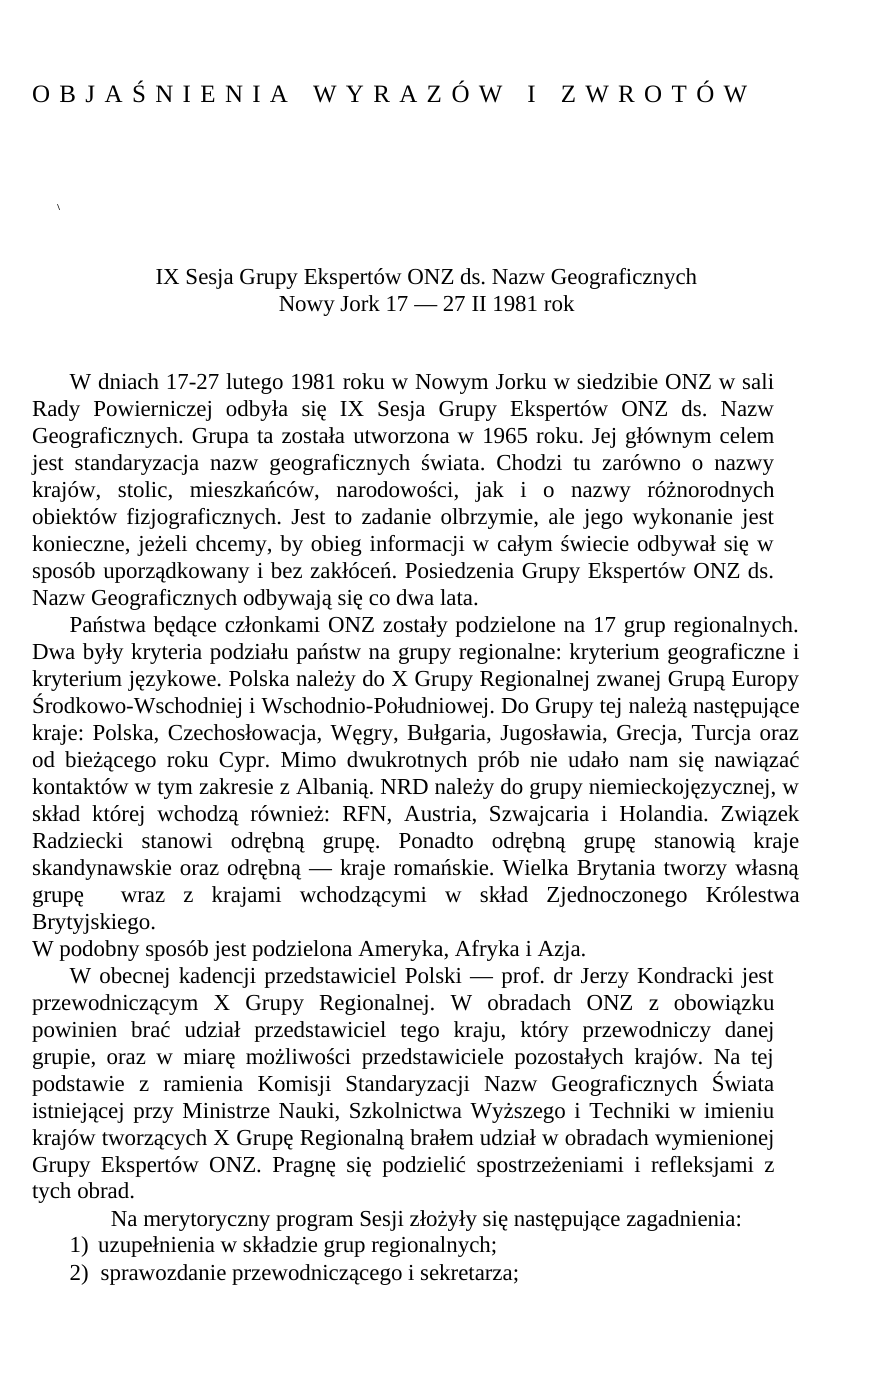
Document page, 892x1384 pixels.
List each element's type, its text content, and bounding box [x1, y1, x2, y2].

text OBJAŚNIENIA WYRAZÓW I ZWROTÓW [32, 82, 748, 107]
text Na merytoryczny program Sesji złożyły się następujące zagadnienia: [53, 1204, 800, 1231]
list sprawozdanie przewodniczącego i sekretarza; [32, 1258, 800, 1285]
text Państwa będące członkami ONZ zostały podzielone na 17 grup regionalnych. Dwa były kryteria podziału państw na grupy regionalne: kryterium geograficzne i kryterium językowe. Polska należy do X Grupy Regionalnej zwanej Grupą Europy Środkowo-Wschodniej i Wschodnio-Południowej. Do Grupy tej należą następujące kraje: Polska, Czechosłowacja, Węgry, Bułgaria, Jugosławia, Grecja, Turcja oraz od bieżącego roku Cypr. Mimo dwukrotnych prób nie udało nam się nawiązać kontaktów w tym zakresie z Albanią. NRD należy do grupy niemieckojęzycznej, w skład której wchodzą również: RFN, Austria, Szwajcaria i Holandia. Związek Radziecki stanowi odrębną grupę. Ponadto odrębną grupę stanowią kraje skandynawskie oraz odrębną — kraje romańskie. Wielka Brytania tworzy własną grupę wraz z krajami wchodzącymi w skład Zjednoczonego Królestwa Brytyjskiego. [32, 611, 800, 934]
text IX Sesja Grupy Ekspertów ONZ ds. Nazw Geograficznych Nowy Jork 17 — 27 II 1981 rok [53, 262, 800, 316]
text W obecnej kadencji przedstawiciel Polski — prof. dr Jerzy Kondracki jest przewodniczącym X Grupy Regionalnej. W obradach ONZ z obowiązku powinien brać udział przedstawiciel tego kraju, który przewodniczy danej grupie, oraz w miarę możliwości przedstawiciele pozostałych krajów. Na tej podstawie z ramienia Komisji Standaryzacji Nazw Geograficznych Świata istniejącej przy Ministrze Nauki, Szkolnictwa Wyższego i Techniki w imieniu krajów tworzących X Grupę Regionalną brałem udział w obradach wymienionej Grupy Ekspertów ONZ. Pragnę się podzielić spostrzeżeniami i refleksjami z tych obrad. [32, 962, 775, 1204]
list uzupełnienia w składzie grup regionalnych; [32, 1231, 800, 1258]
text W podobny sposób jest podzielona Ameryka, Afryka i Azja. [32, 934, 800, 962]
text W dniach 17-27 lutego 1981 roku w Nowym Jorku w siedzibie ONZ w sali Rady Powierniczej odbyła się IX Sesja Grupy Ekspertów ONZ ds. Nazw Geograficznych. Grupa ta została utworzona w 1965 roku. Jej głównym celem jest standaryzacja nazw geograficznych świata. Chodzi tu zarówno o nazwy krajów, stolic, mieszkańców, narodowości, jak i o nazwy różnorodnych obiektów fizjograficznych. Jest to zadanie olbrzymie, ale jego wykonanie jest konieczne, jeżeli chcemy, by obieg informacji w całym świecie odbywał się w sposób uporządkowany i bez zakłóceń. Posiedzenia Grupy Ekspertów ONZ ds. Nazw Geograficznych odbywają się co dwa lata. [32, 368, 775, 611]
